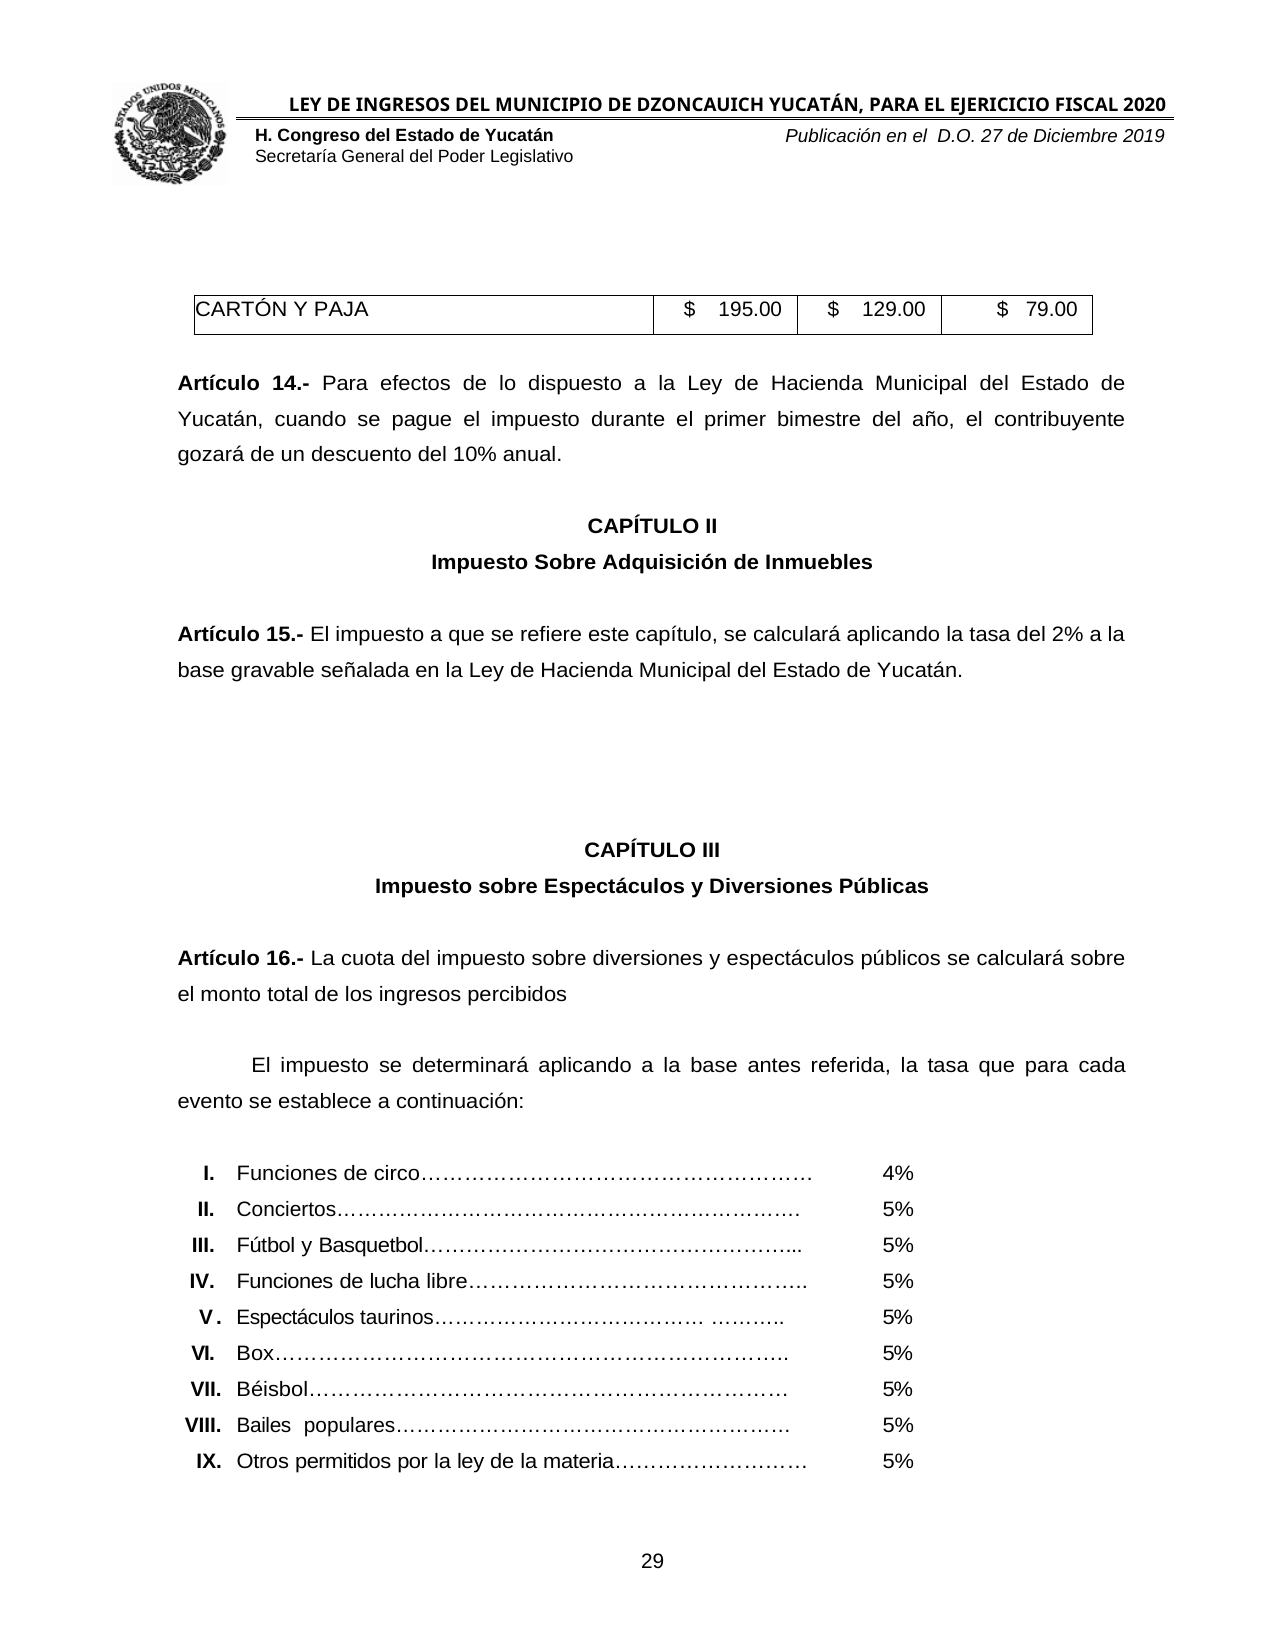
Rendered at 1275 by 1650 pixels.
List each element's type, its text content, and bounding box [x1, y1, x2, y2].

list Funciones de circo……………………………………………… 4% [215, 1161, 1127, 1185]
table_cell $ 195.00 [654, 296, 797, 333]
list Espectáculos taurinos………………………………… ……….. 5% [222, 1305, 1127, 1329]
list Box…………………………………………………………….. 5% [215, 1341, 1127, 1365]
table_cell $ 79.00 [942, 296, 1092, 333]
text El impuesto se determinará aplicando a la base antes referida, la tasa que para cada evento se establece a continuación: [177, 1053, 1127, 1113]
list Otros permitidos por la ley de la materia……………………… 5% [222, 1448, 1127, 1472]
list Bailes populares………………………………………………… 5% [222, 1413, 1127, 1437]
list Funciones de lucha libre……………………………………….. 5% [215, 1269, 1127, 1293]
table_cell CARTÓN Y PAJA [195, 296, 653, 333]
text CAPÍTULO II [177, 514, 1127, 538]
text Artículo 16.- La cuota del impuesto sobre diversiones y espectáculos públicos se calculará sobre el monto total de los ingresos percibidos [177, 945, 1127, 1005]
text Impuesto Sobre Adquisición de Inmuebles [177, 550, 1127, 574]
list Conciertos…………………………………………………………. 5% [215, 1197, 1127, 1221]
list Fútbol y Basquetbol……………………………………………... 5% [215, 1233, 1127, 1257]
text Artículo 15.- El impuesto a que se refiere este capítulo, se calculará aplicando la tasa del 2% a la base gravable señalada en la Ley de Hacienda Municipal del Estado de Yucatán. [177, 622, 1127, 682]
list Béisbol………………………………………………………… 5% [222, 1377, 1127, 1401]
text Impuesto sobre Espectáculos y Diversiones Públicas [177, 873, 1127, 897]
text Artículo 14.- Para efectos de lo dispuesto a la Ley de Hacienda Municipal del Estado de Yucatán, cuando se pague el impuesto durante el primer bimestre del año, el contribuyente gozará de un descuento del 10% anual. [177, 370, 1127, 466]
text CAPÍTULO III [177, 838, 1127, 862]
table_cell $ 129.00 [798, 296, 941, 333]
